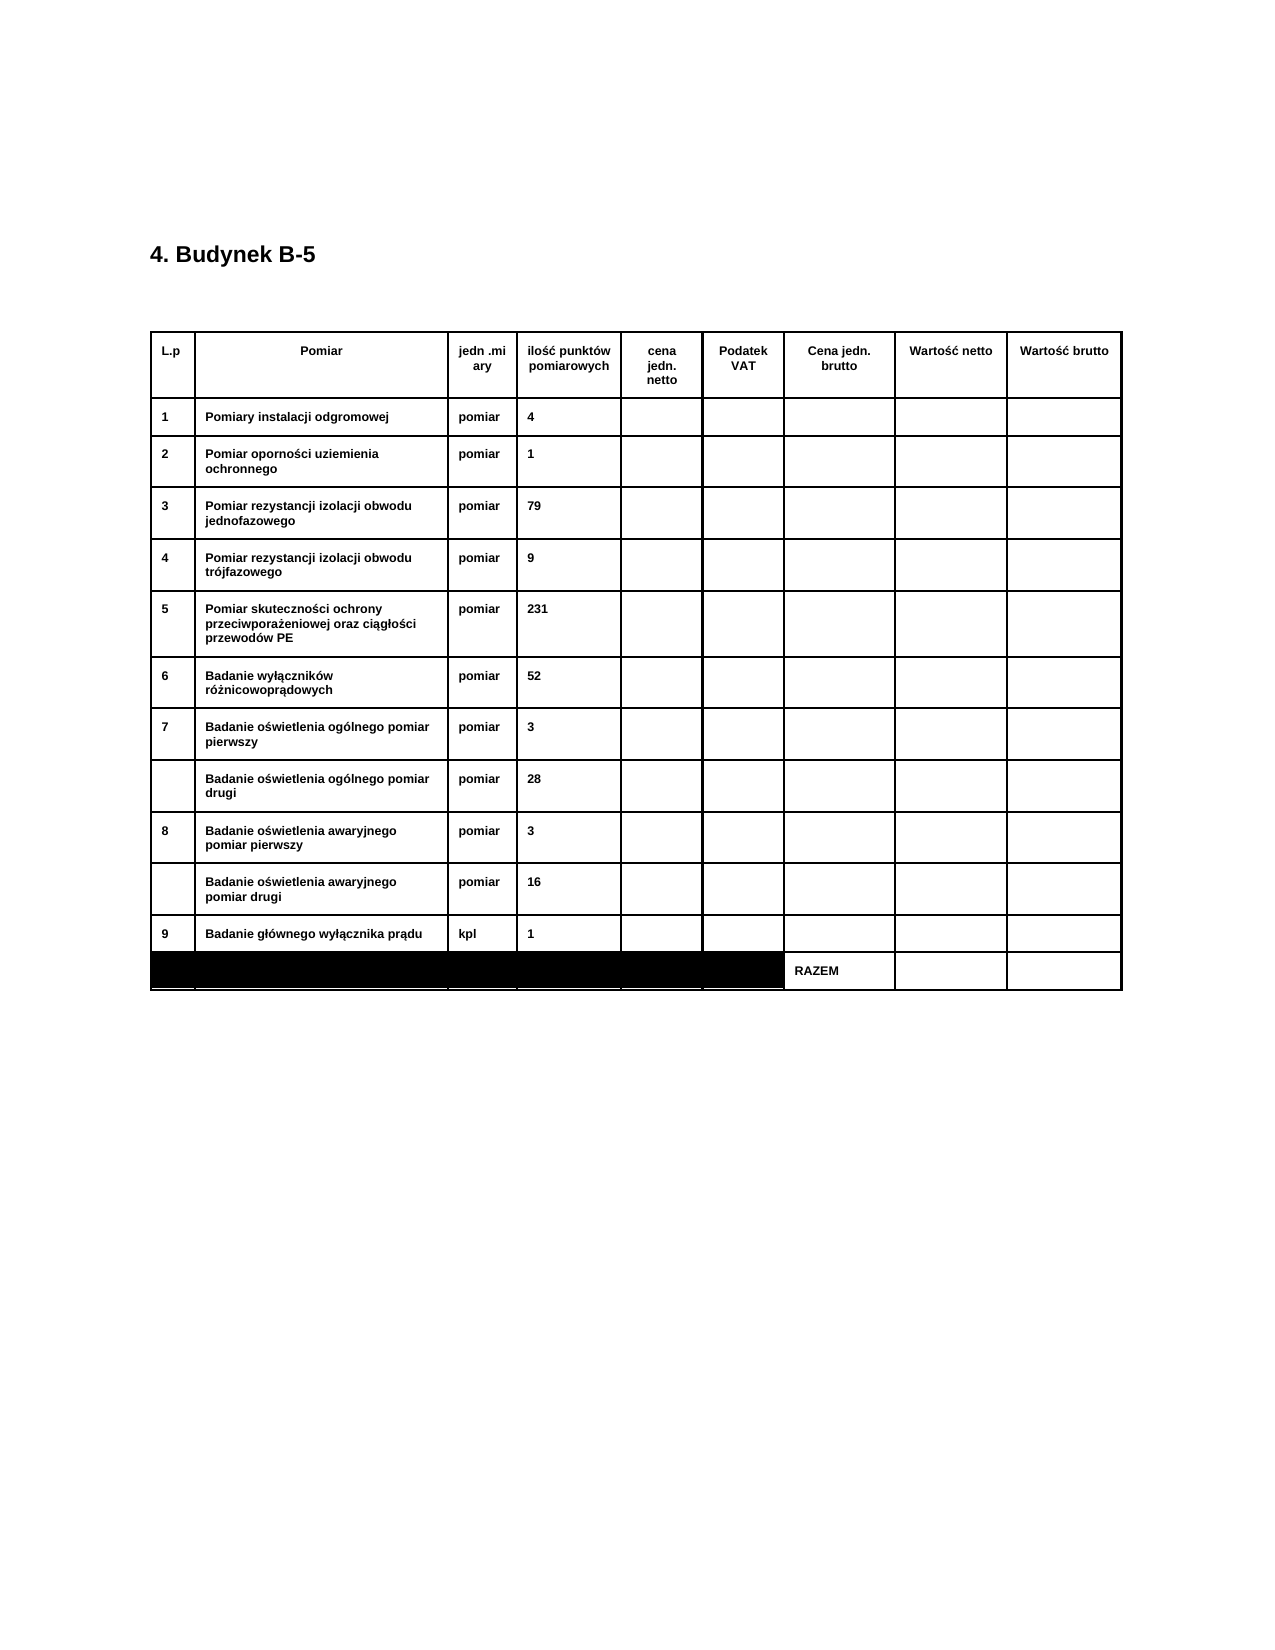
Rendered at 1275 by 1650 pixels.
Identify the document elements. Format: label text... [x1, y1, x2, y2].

table_cell [785, 709, 894, 759]
table_cell [152, 864, 194, 914]
table_cell [1008, 488, 1120, 538]
table_cell [622, 709, 701, 759]
table_cell pomiar [449, 540, 516, 589]
table_cell [785, 488, 894, 538]
table_cell [449, 953, 516, 988]
table_header Wartość brutto [1008, 333, 1120, 397]
table_cell [1008, 658, 1120, 707]
table_cell [896, 761, 1006, 811]
table_cell [896, 592, 1006, 656]
table_cell 6 [152, 658, 194, 707]
table_cell pomiar [449, 437, 516, 486]
table_cell RAZEM [785, 953, 894, 988]
table_cell [1008, 709, 1120, 759]
table_cell Pomiar oporności uziemienia ochronnego [196, 437, 447, 486]
table_cell 4 [152, 540, 194, 589]
table_cell [622, 658, 701, 707]
table_header Wartość netto [896, 333, 1006, 397]
table_cell Pomiar rezystancji izolacji obwodu jednofazowego [196, 488, 447, 538]
table_cell [896, 813, 1006, 862]
table_cell [1008, 399, 1120, 434]
table_cell [896, 658, 1006, 707]
table_cell [704, 953, 783, 988]
table_cell 52 [518, 658, 620, 707]
table_cell [1008, 953, 1120, 988]
table_header Pomiar [196, 333, 447, 397]
table_cell pomiar [449, 592, 516, 656]
table_cell [896, 488, 1006, 538]
table_header ilość punktów pomiarowych [518, 333, 620, 397]
table_cell [1008, 864, 1120, 914]
table_cell [622, 916, 701, 951]
table_cell [704, 540, 783, 589]
table_cell Badanie głównego wyłącznika prądu [196, 916, 447, 951]
table_cell [704, 488, 783, 538]
table_cell 1 [152, 399, 194, 434]
table_cell [622, 488, 701, 538]
table_cell 3 [518, 813, 620, 862]
table_cell 4 [518, 399, 620, 434]
table_cell kpl [449, 916, 516, 951]
table_cell 28 [518, 761, 620, 811]
table_cell 5 [152, 592, 194, 656]
table_cell [622, 813, 701, 862]
table_cell [704, 813, 783, 862]
table_cell Pomiar skuteczności ochrony przeciwporażeniowej oraz ciągłości przewodów PE [196, 592, 447, 656]
table_cell pomiar [449, 761, 516, 811]
table_cell [785, 540, 894, 589]
table_cell Badanie oświetlenia awaryjnego pomiar drugi [196, 864, 447, 914]
table_cell [785, 916, 894, 951]
table_cell [704, 399, 783, 434]
table_cell Badanie oświetlenia awaryjnego pomiar pierwszy [196, 813, 447, 862]
table_cell [785, 813, 894, 862]
table_header cena jedn. netto [622, 333, 701, 397]
table_cell 9 [518, 540, 620, 589]
table_cell [704, 709, 783, 759]
table_cell [152, 953, 194, 988]
table_cell [785, 399, 894, 434]
table_cell [1008, 437, 1120, 486]
table_header L.p [152, 333, 194, 397]
table_cell [622, 864, 701, 914]
table_cell Badanie oświetlenia ogólnego pomiar drugi [196, 761, 447, 811]
table_cell [785, 592, 894, 656]
table_cell pomiar [449, 399, 516, 434]
table_cell pomiar [449, 658, 516, 707]
table_cell 7 [152, 709, 194, 759]
table_header Cena jedn. brutto [785, 333, 894, 397]
table_cell [704, 761, 783, 811]
table_cell [1008, 761, 1120, 811]
table_cell Pomiar rezystancji izolacji obwodu trójfazowego [196, 540, 447, 589]
table_cell [896, 864, 1006, 914]
table_cell [896, 953, 1006, 988]
table_cell [896, 399, 1006, 434]
table_cell [1008, 916, 1120, 951]
table_header jedn .miary [449, 333, 516, 397]
table_cell [518, 953, 620, 988]
table_cell pomiar [449, 488, 516, 538]
table_cell [704, 916, 783, 951]
table_cell [896, 709, 1006, 759]
table_cell 16 [518, 864, 620, 914]
table_cell 1 [518, 916, 620, 951]
table_cell [622, 761, 701, 811]
table_cell [785, 437, 894, 486]
table_cell [896, 916, 1006, 951]
table_cell 2 [152, 437, 194, 486]
table_cell Pomiary instalacji odgromowej [196, 399, 447, 434]
table_cell pomiar [449, 709, 516, 759]
table_cell [1008, 592, 1120, 656]
table_cell 1 [518, 437, 620, 486]
table_cell [622, 540, 701, 589]
table_cell [1008, 813, 1120, 862]
table_cell [1008, 540, 1120, 589]
table_cell 3 [152, 488, 194, 538]
table_cell [785, 658, 894, 707]
table_cell [896, 540, 1006, 589]
table_cell 79 [518, 488, 620, 538]
table_cell [622, 592, 701, 656]
table_cell [785, 761, 894, 811]
table_cell Badanie wyłączników różnicowoprądowych [196, 658, 447, 707]
table_cell [622, 953, 701, 988]
table_cell [704, 592, 783, 656]
table_cell [704, 658, 783, 707]
table_cell pomiar [449, 813, 516, 862]
table_cell 8 [152, 813, 194, 862]
table_cell 9 [152, 916, 194, 951]
table_cell [152, 761, 194, 811]
table_header Podatek VAT [704, 333, 783, 397]
table_cell [785, 864, 894, 914]
table_cell [704, 437, 783, 486]
table_cell [622, 437, 701, 486]
table_cell [704, 864, 783, 914]
table_cell [622, 399, 701, 434]
table_cell 231 [518, 592, 620, 656]
table_cell 3 [518, 709, 620, 759]
table_cell [196, 953, 447, 988]
table_cell [896, 437, 1006, 486]
table_cell Badanie oświetlenia ogólnego pomiar pierwszy [196, 709, 447, 759]
text 4. Budynek B-5 [150, 241, 1125, 267]
table_cell pomiar [449, 864, 516, 914]
